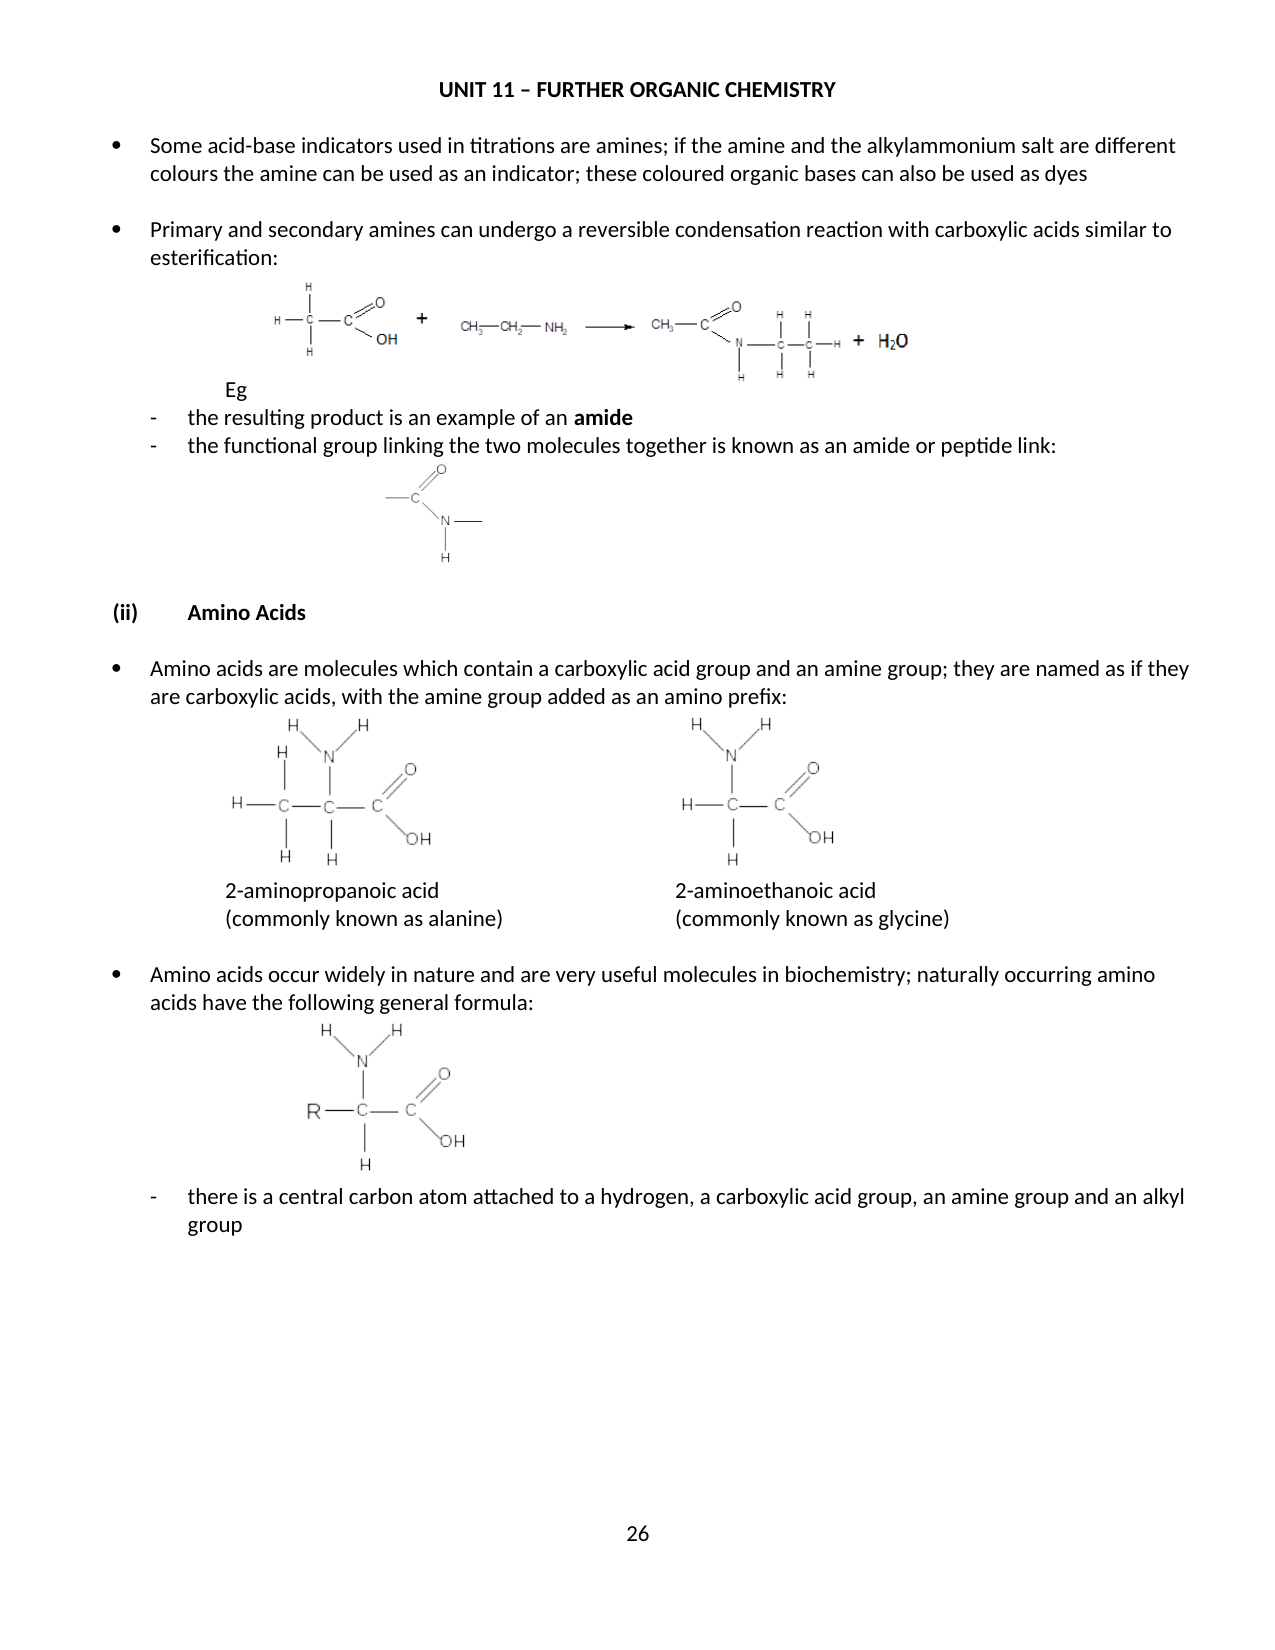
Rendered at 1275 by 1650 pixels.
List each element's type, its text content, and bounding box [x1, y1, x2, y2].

list Some acid-base indicators used in titrations are amines; if the amine and the alkylammonium salt are different colours the amine can be used as an indicator; these coloured organic bases can also be used as dyes [112, 131, 1200, 187]
list Primary and secondary amines can undergo a reversible condensation reaction with carboxylic acids similar to esterification: [112, 215, 1200, 271]
text 2-aminopropanoic acid 2-aminoethanoic acid [150, 876, 1200, 904]
list there is a central carbon atom attached to a hydrogen, a carboxylic acid group, an amine group and an alkyl group [150, 1182, 1200, 1238]
list the resulting product is an example of an amide [150, 403, 1200, 431]
list Amino acids occur widely in nature and are very useful molecules in biochemistry; naturally occurring amino acids have the following general formula: [112, 960, 1200, 1016]
text (commonly known as alanine) (commonly known as glycine) [150, 904, 1200, 932]
picture [252, 271, 919, 398]
list Amino Acids [112, 598, 1200, 626]
list Amino acids are molecules which contain a carboxylic acid group and an amine group; they are named as if they are carboxylic acids, with the amine group added as an amino prefix: [112, 654, 1200, 711]
list the functional group linking the two molecules together is known as an amide or peptide link: [150, 431, 1200, 459]
